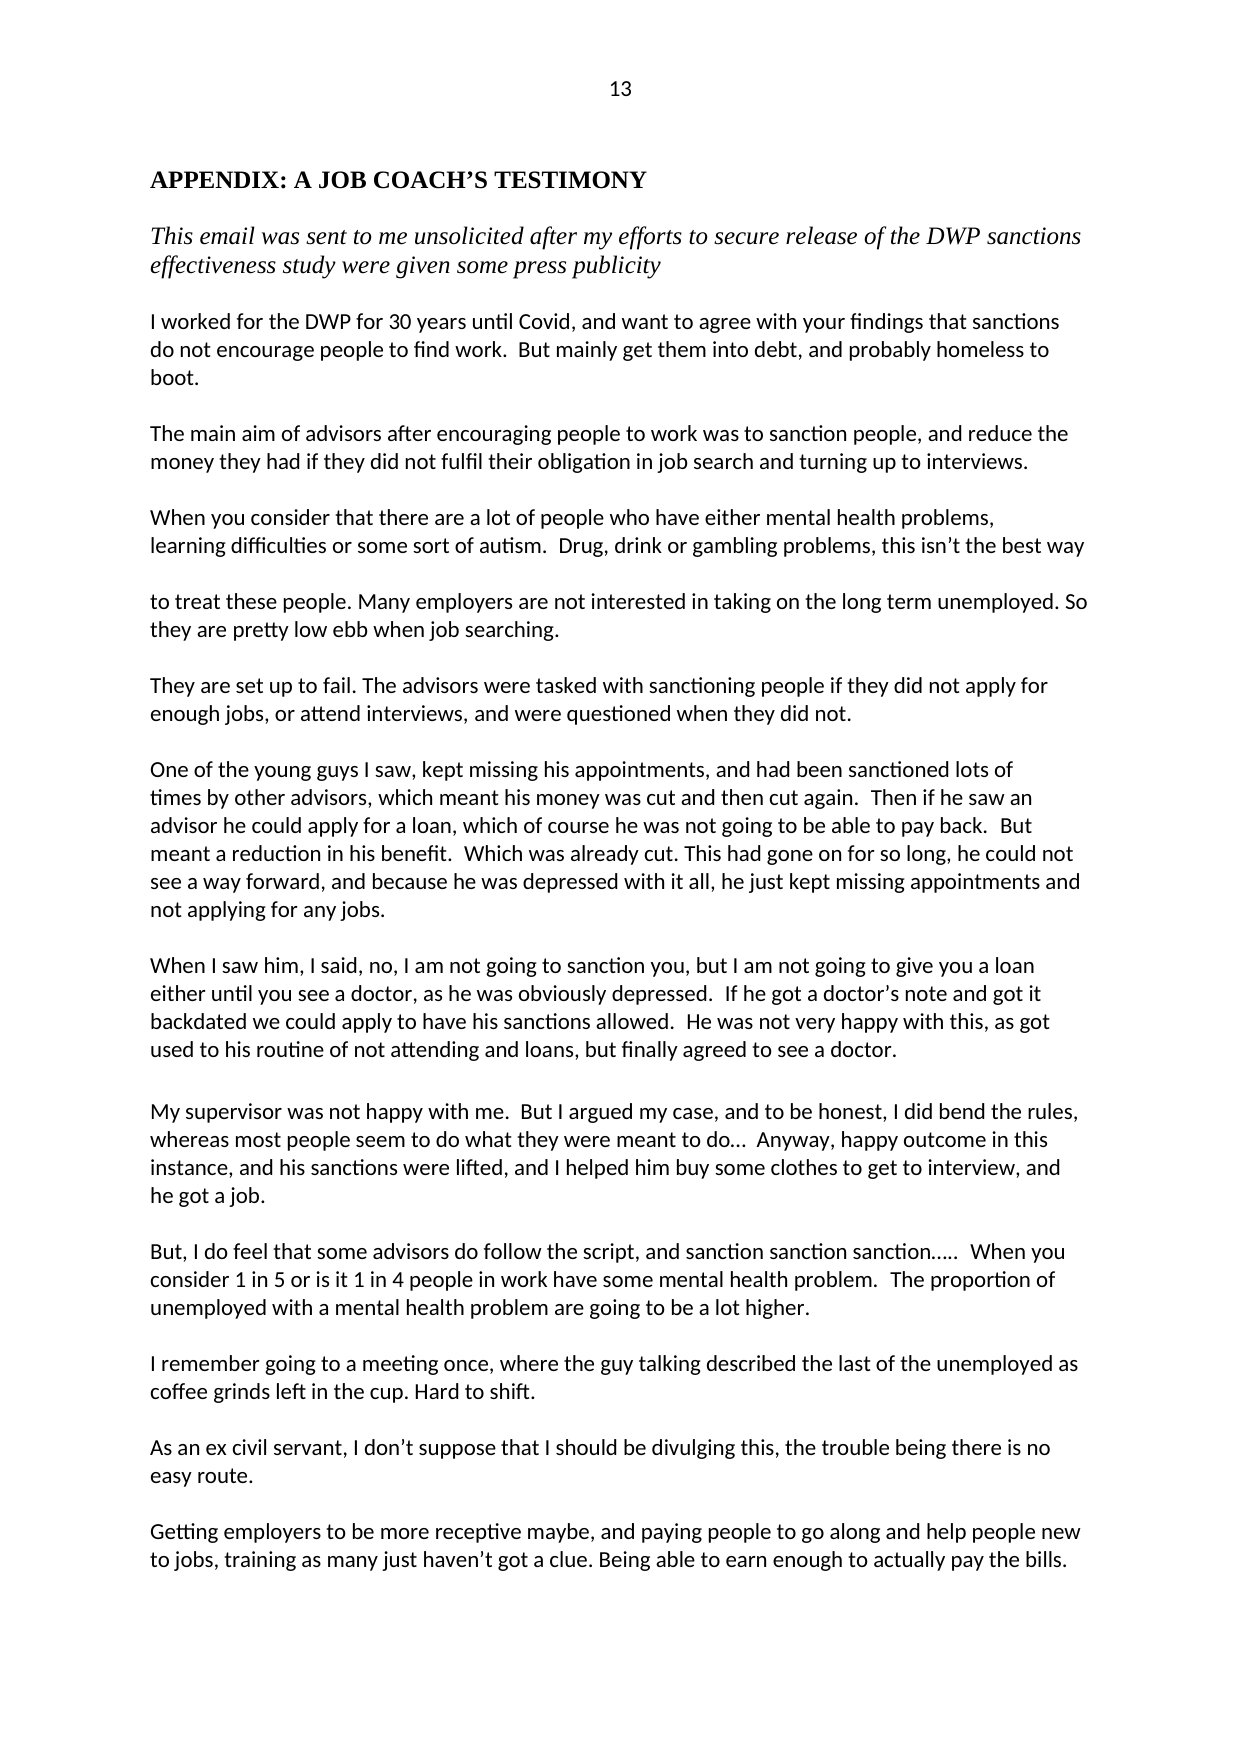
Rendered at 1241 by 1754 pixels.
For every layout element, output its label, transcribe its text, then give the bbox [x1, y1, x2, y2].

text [150, 1097, 1090, 1601]
table_header APPENDIX: A JOB COACH’S TESTIMONY This email was sent to me unsolicited after my efforts to secure release of the DWP sanctions effectiveness study were given some press publicity I worked for the DWP for 30 years until Covid, and want to agree with your findings that sanctions do not encourage people to find work. But mainly get them into debt, and probably homeless to boot. The main aim of advisors after encouraging people to work was to sanction people, and reduce the money they had if they did not fulfil their obligation in job search and turning up to interviews. When you consider that there are a lot of people who have either mental health problems, learning difficulties or some sort of autism. Drug, drink or gambling problems, this isn’t the best way to treat these people. Many employers are not interested in taking on the long term unemployed. So they are pretty low ebb when job searching. They are set up to fail. The advisors were tasked with sanctioning people if they did not apply for enough jobs, or attend interviews, and were questioned when they did not. One of the young guys I saw, kept missing his appointments, and had been sanctioned lots of times by other advisors, which meant his money was cut and then cut again. Then if he saw an advisor he could apply for a loan, which of course he was not going to be able to pay back. But meant a reduction in his benefit. Which was already cut. This had gone on for so long, he could not see a way forward, and because he was depressed with it all, he just kept missing appointments and not applying for any jobs. When I saw him, I said, no, I am not going to sanction you, but I am not going to give you a loan either until you see a doctor, as he was obviously depressed. If he got a doctor’s note and got it backdated we could apply to have his sanctions allowed. He was not very happy with this, as got used to his routine of not attending and loans, but finally agreed to see a doctor. [150, 150, 1090, 1063]
